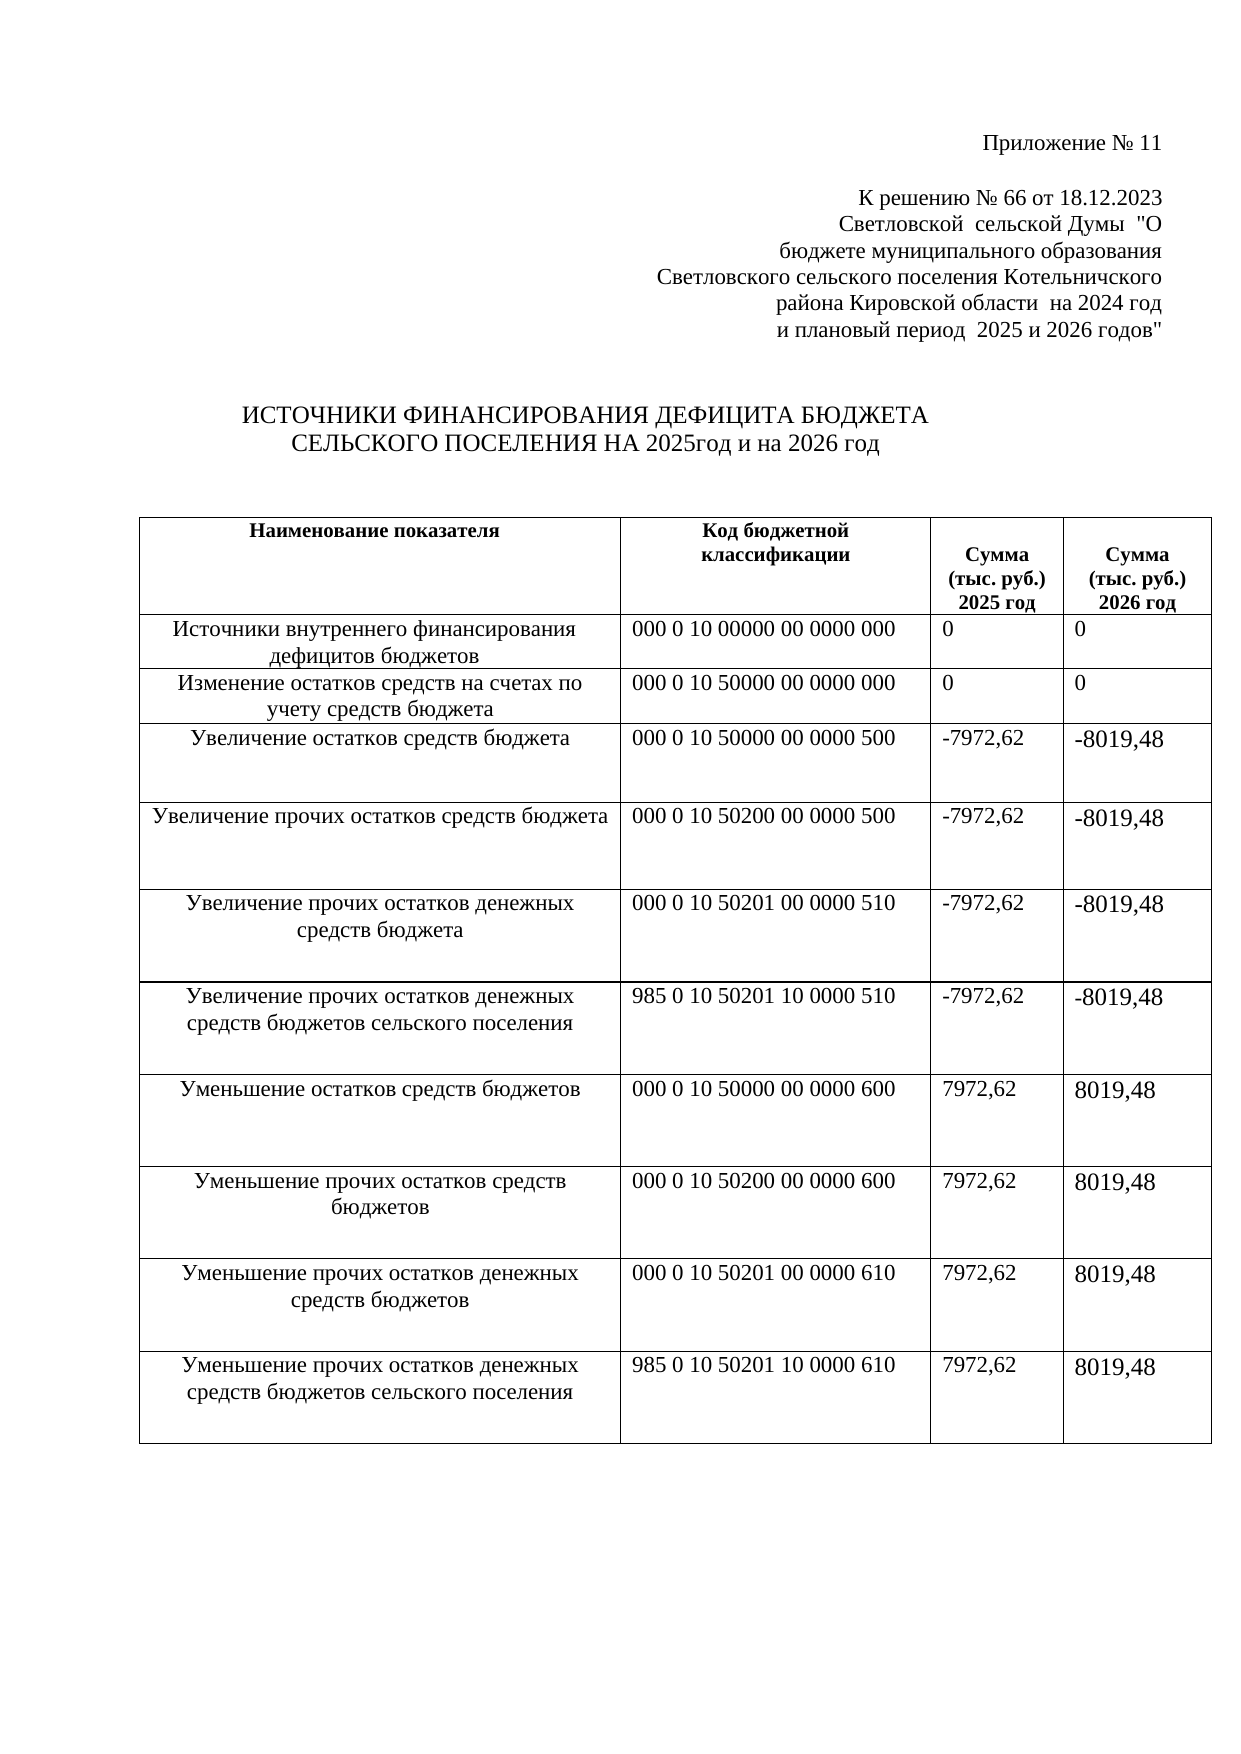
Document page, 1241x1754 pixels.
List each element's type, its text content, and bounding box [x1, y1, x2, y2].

table_cell Уменьшение прочих остатков средств бюджетов [140, 1167, 620, 1258]
table_cell -8019,48 [1064, 890, 1211, 981]
table_cell 985 0 10 50201 10 0000 610 [621, 1352, 930, 1443]
table_cell Увеличение остатков средств бюджета [140, 724, 620, 802]
table_cell 7972,62 [931, 1167, 1063, 1258]
text и плановый период 2025 и 2026 годов" [177, 316, 1162, 342]
table_cell Источники внутреннего финансирования дефицитов бюджетов [140, 615, 620, 668]
table_cell 8019,48 [1064, 1075, 1211, 1166]
text бюджете муниципального образования [177, 237, 1162, 263]
table_header Наименование показателя [140, 518, 620, 614]
text К решению № 66 от 18.12.2023 [177, 184, 1162, 210]
text Светловского сельского поселения Котельничского [177, 263, 1162, 289]
table_cell 000 0 10 50200 00 0000 500 [621, 803, 930, 888]
table_cell Изменение остатков средств на счетах по учету средств бюджета [140, 669, 620, 723]
text района Кировской области на 2024 год [177, 289, 1162, 316]
table_header Сумма (тыс. руб.) 2025 год [931, 518, 1063, 614]
table_cell 000 0 10 50000 00 0000 000 [621, 669, 930, 723]
table_cell 0 [1064, 615, 1211, 668]
table_cell 000 0 10 00000 00 0000 000 [621, 615, 930, 668]
table_cell -8019,48 [1064, 803, 1211, 888]
table_cell -7972,62 [931, 983, 1063, 1074]
table_cell 7972,62 [931, 1075, 1063, 1166]
table_header Сумма (тыс. руб.) 2026 год [1064, 518, 1211, 614]
table_cell 8019,48 [1064, 1167, 1211, 1258]
subtitle ИСТОЧНИКИ ФИНАНСИРОВАНИЯ ДЕФИЦИТА БЮДЖЕТА [8, 400, 1162, 428]
table_cell -7972,62 [931, 803, 1063, 888]
table_cell 8019,48 [1064, 1352, 1211, 1443]
table_cell -7972,62 [931, 724, 1063, 802]
table_cell 000 0 10 50200 00 0000 600 [621, 1167, 930, 1258]
table_cell 985 0 10 50201 10 0000 510 [621, 983, 930, 1074]
table_cell -8019,48 [1064, 724, 1211, 802]
table_cell Уменьшение остатков средств бюджетов [140, 1075, 620, 1166]
table_cell 0 [931, 615, 1063, 668]
table_cell 000 0 10 50000 00 0000 500 [621, 724, 930, 802]
table_header Код бюджетной классификации [621, 518, 930, 614]
table_cell 000 0 10 50201 00 0000 610 [621, 1259, 930, 1351]
table_cell -8019,48 [1064, 983, 1211, 1074]
table_cell -7972,62 [931, 890, 1063, 981]
subtitle СЕЛЬСКОГО ПОСЕЛЕНИЯ НА 2025год и на 2026 год [8, 428, 1162, 457]
table_cell 0 [931, 669, 1063, 723]
table_cell 7972,62 [931, 1352, 1063, 1443]
table_cell Увеличение прочих остатков денежных средств бюджетов сельского поселения [140, 983, 620, 1074]
table_cell 0 [1064, 669, 1211, 723]
table_cell Увеличение прочих остатков денежных средств бюджета [140, 890, 620, 981]
table_cell 7972,62 [931, 1259, 1063, 1351]
table_cell Уменьшение прочих остатков денежных средств бюджетов [140, 1259, 620, 1351]
table_cell Увеличение прочих остатков средств бюджета [140, 803, 620, 888]
table_cell 8019,48 [1064, 1259, 1211, 1351]
table_cell Уменьшение прочих остатков денежных средств бюджетов сельского поселения [140, 1352, 620, 1443]
table_cell 000 0 10 50201 00 0000 510 [621, 890, 930, 981]
text Светловской сельской Думы "О [177, 210, 1162, 237]
text Приложение № 11 [177, 129, 1162, 155]
table_cell 000 0 10 50000 00 0000 600 [621, 1075, 930, 1166]
